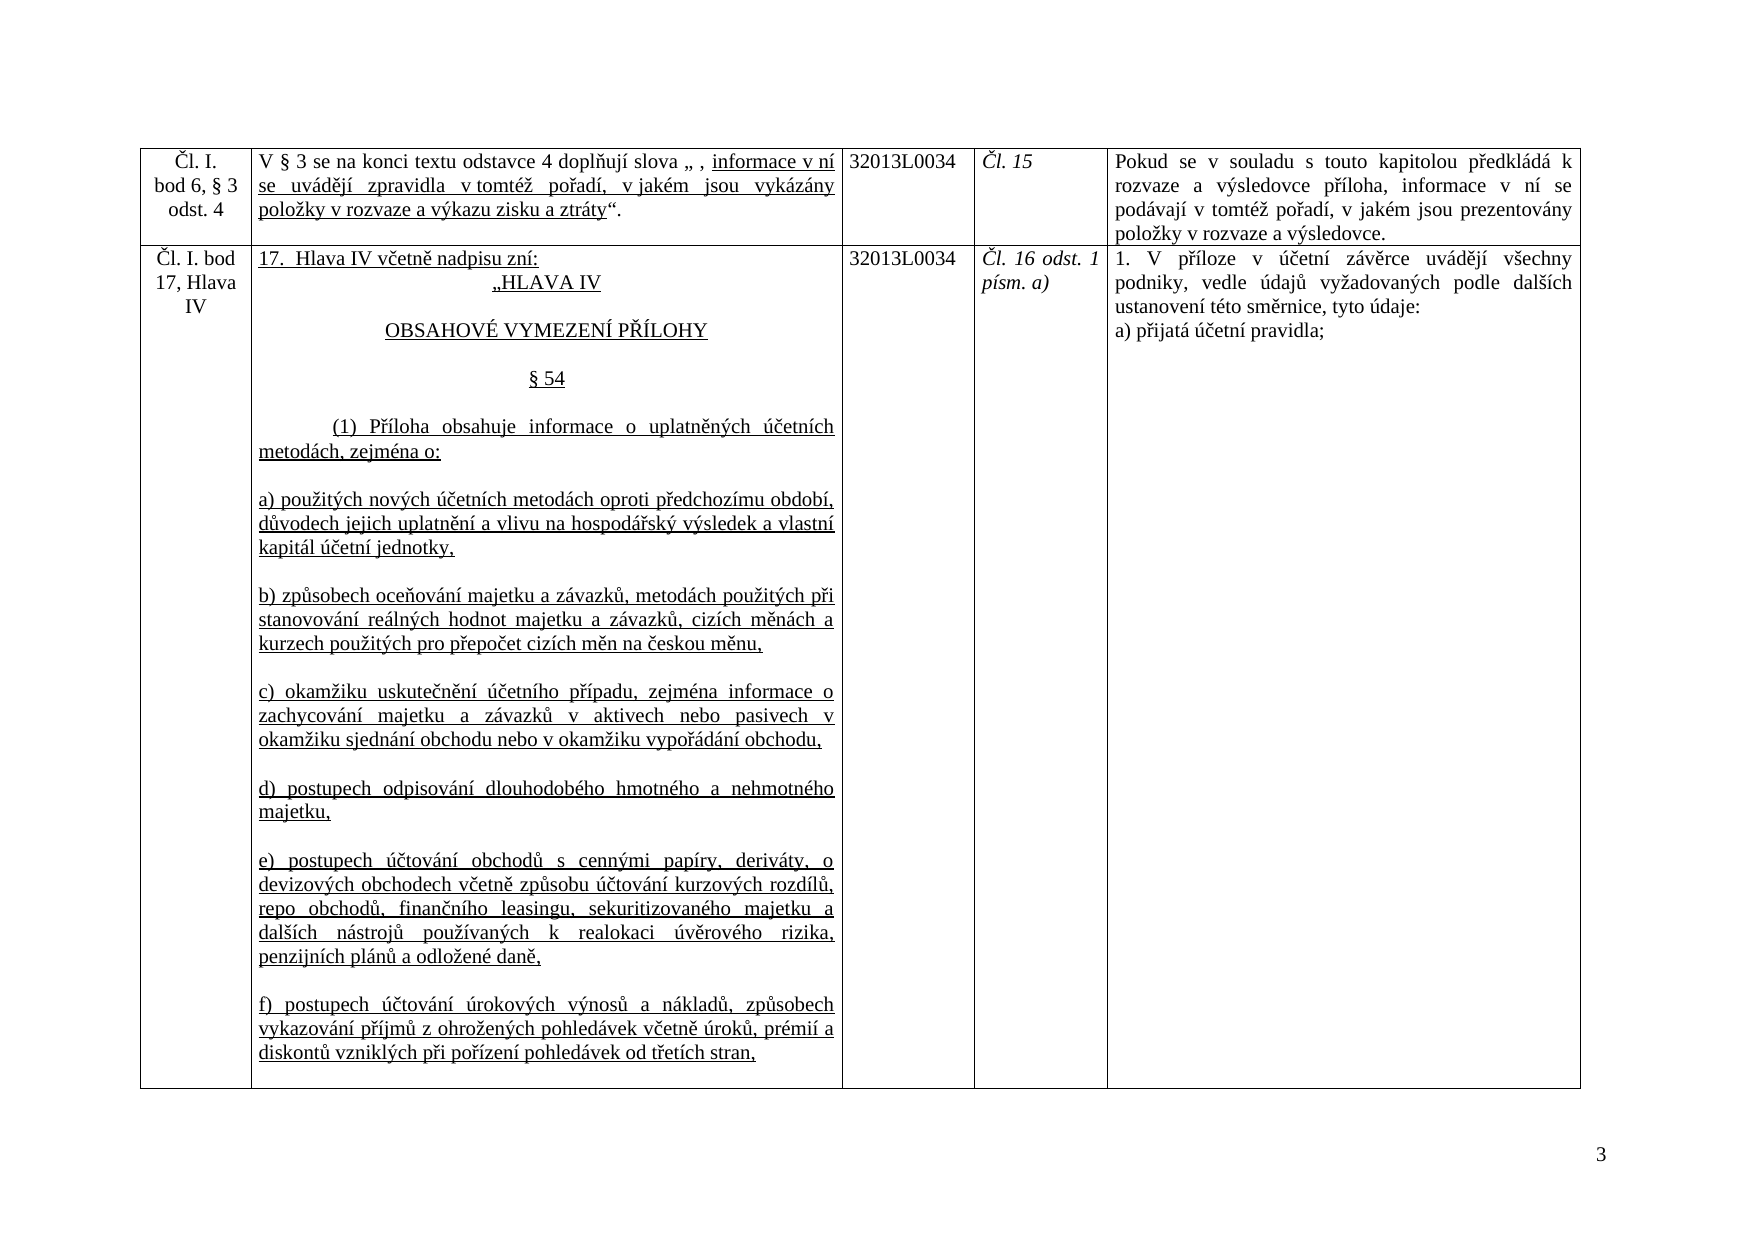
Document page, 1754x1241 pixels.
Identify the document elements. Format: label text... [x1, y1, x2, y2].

table_cell V § 3 se na konci textu odstavce 4 doplňují slova „ , informace v ní se uvádějí zpravidla v tomtéž pořadí, v jakém jsou vykázány položky v rozvaze a výkazu zisku a ztráty“. [252, 149, 842, 245]
table_cell Pokud se v souladu s touto kapitolou předkládá k rozvaze a výsledovce příloha, informace v ní se podávají v tomtéž pořadí, v jakém jsou prezentovány položky v rozvaze a výsledovce. [1108, 149, 1580, 245]
table_cell 32013L0034 [843, 149, 974, 245]
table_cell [1108, 246, 1580, 1088]
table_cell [141, 246, 251, 1088]
table_cell 32013L0034 [843, 246, 974, 1088]
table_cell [975, 246, 1107, 1088]
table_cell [252, 246, 842, 1088]
table_cell Čl. 15 [975, 149, 1107, 245]
table_cell Čl. I. bod 6, § 3 odst. 4 [141, 149, 251, 245]
